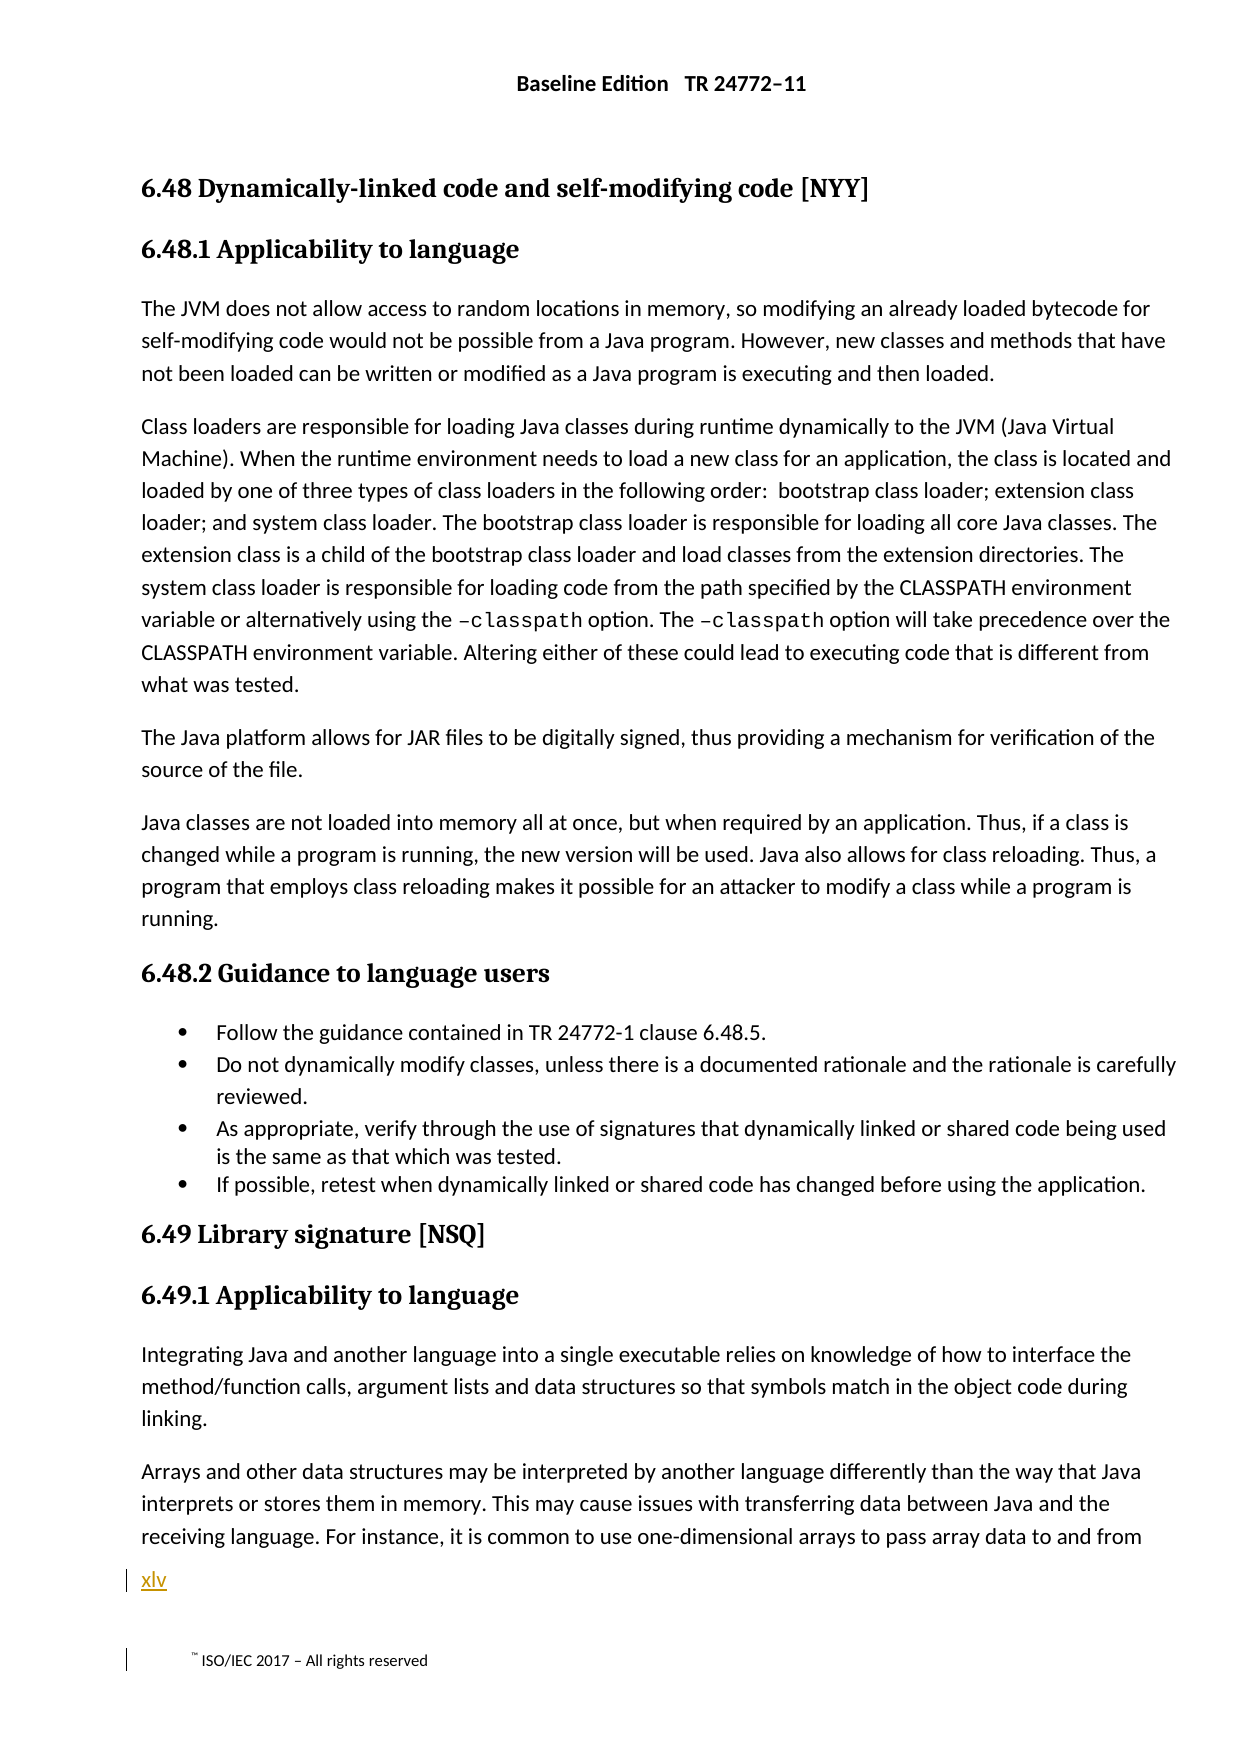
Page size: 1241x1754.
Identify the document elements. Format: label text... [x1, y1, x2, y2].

subtitle 6.49 Library signature [NSQ] [141, 1219, 1182, 1250]
text Java classes are not loaded into memory all at once, but when required by an application. Thus, if a class is changed while a program is running, the new version will be used. Java also allows for class reloading. Thus, a program that employs class reloading makes it possible for an attacker to modify a class while a program is running. [141, 808, 1182, 933]
text Integrating Java and another language into a single executable relies on knowledge of how to interface the method/function calls, argument lists and data structures so that symbols match in the object code during linking. [141, 1340, 1182, 1432]
list As appropriate, verify through the use of signatures that dynamically linked or shared code being used is the same as that which was tested. [178, 1114, 1182, 1170]
list If possible, retest when dynamically linked or shared code has changed before using the application. [178, 1170, 1182, 1198]
text Class loaders are responsible for loading Java classes during runtime dynamically to the JVM (Java Virtual Machine). When the runtime environment needs to load a new class for an application, the class is located and loaded by one of three types of class loaders in the following order: bootstrap class loader; extension class loader; and system class loader. The bootstrap class loader is responsible for loading all core Java classes. The extension class is a child of the bootstrap class loader and load classes from the extension directories. The system class loader is responsible for loading code from the path specified by the CLASSPATH environment variable or alternatively using the –classpath option. The –classpath option will take precedence over the CLASSPATH environment variable. Altering either of these could lead to executing code that is different from what was tested. [141, 412, 1182, 698]
subtitle 6.48.2 Guidance to language users [141, 958, 1182, 989]
list Follow the guidance contained in TR 24772-1 clause 6.48.5. [178, 1018, 1182, 1046]
text The JVM does not allow access to random locations in memory, so modifying an already loaded bytecode for self-modifying code would not be possible from a Java program. However, new classes and methods that have not been loaded can be written or modified as a Java program is executing and then loaded. [141, 294, 1182, 387]
list Do not dynamically modify classes, unless there is a documented rationale and the rationale is carefully reviewed. [178, 1050, 1182, 1110]
subtitle 6.48 Dynamically-linked code and self-modifying code [NYY] [141, 173, 1182, 205]
subtitle 6.48.1 Applicability to language [141, 234, 1182, 265]
text The Java platform allows for JAR files to be digitally signed, thus providing a mechanism for verification of the source of the file. [141, 723, 1182, 783]
subtitle 6.49.1 Applicability to language [141, 1280, 1182, 1311]
